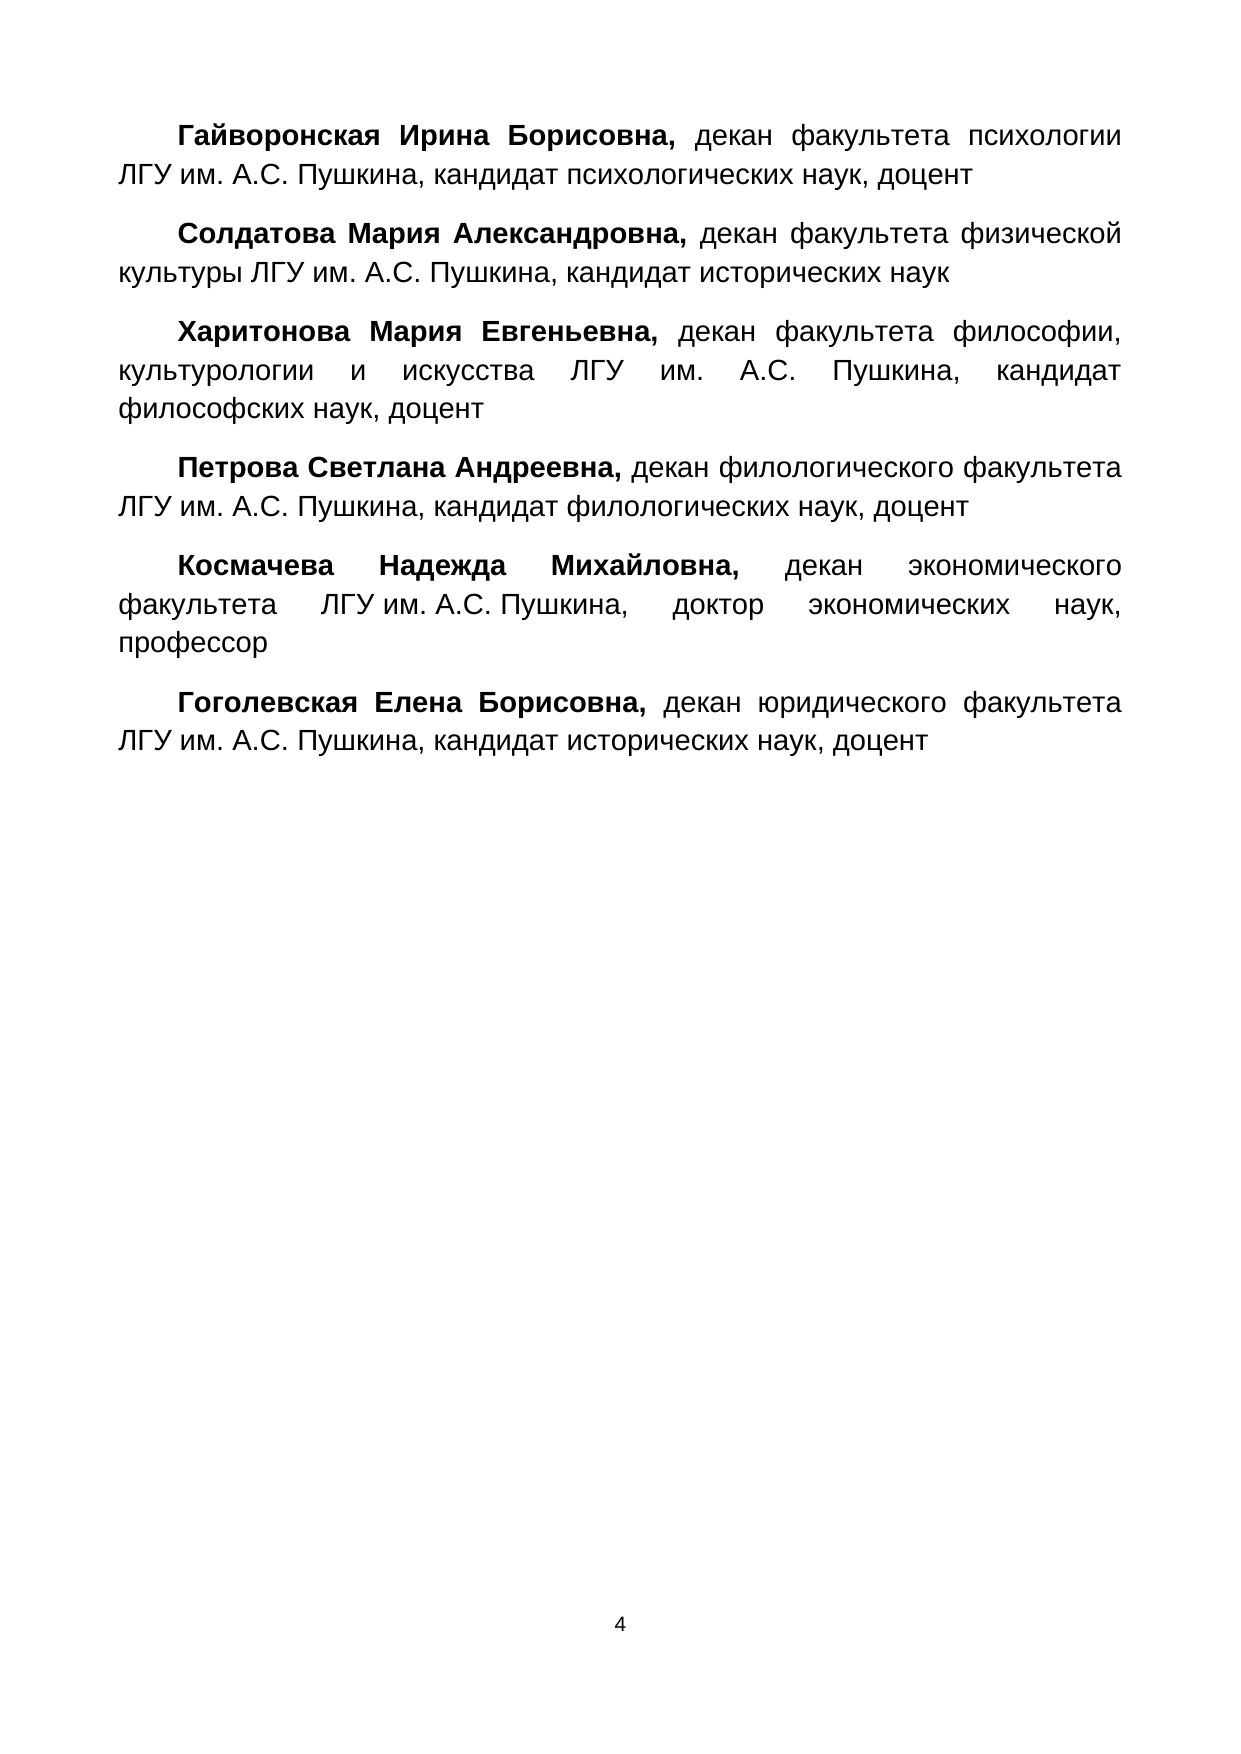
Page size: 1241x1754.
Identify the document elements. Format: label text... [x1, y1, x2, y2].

text Солдатова Мария Александровна, декан факультета физической культуры ЛГУ им. А.С. Пушкина, кандидат исторических наук [118, 216, 1122, 288]
text Космачева Надежда Михайловна, декан экономического факультета ЛГУ им. А.С. Пушкина, доктор экономических наук, профессор [118, 548, 1122, 659]
text Петрова Светлана Андреевна, декан филологического факультета ЛГУ им. А.С. Пушкина, кандидат филологических наук, доцент [118, 450, 1122, 522]
text Гайворонская Ирина Борисовна, декан факультета психологии ЛГУ им. А.С. Пушкина, кандидат психологических наук, доцент [118, 118, 1122, 190]
text Гоголевская Елена Борисовна, декан юридического факультета ЛГУ им. А.С. Пушкина, кандидат исторических наук, доцент [118, 685, 1122, 757]
text Харитонова Мария Евгеньевна, декан факультета философии, культурологии и искусства ЛГУ им. А.С. Пушкина, кандидат философских наук, доцент [118, 314, 1122, 424]
